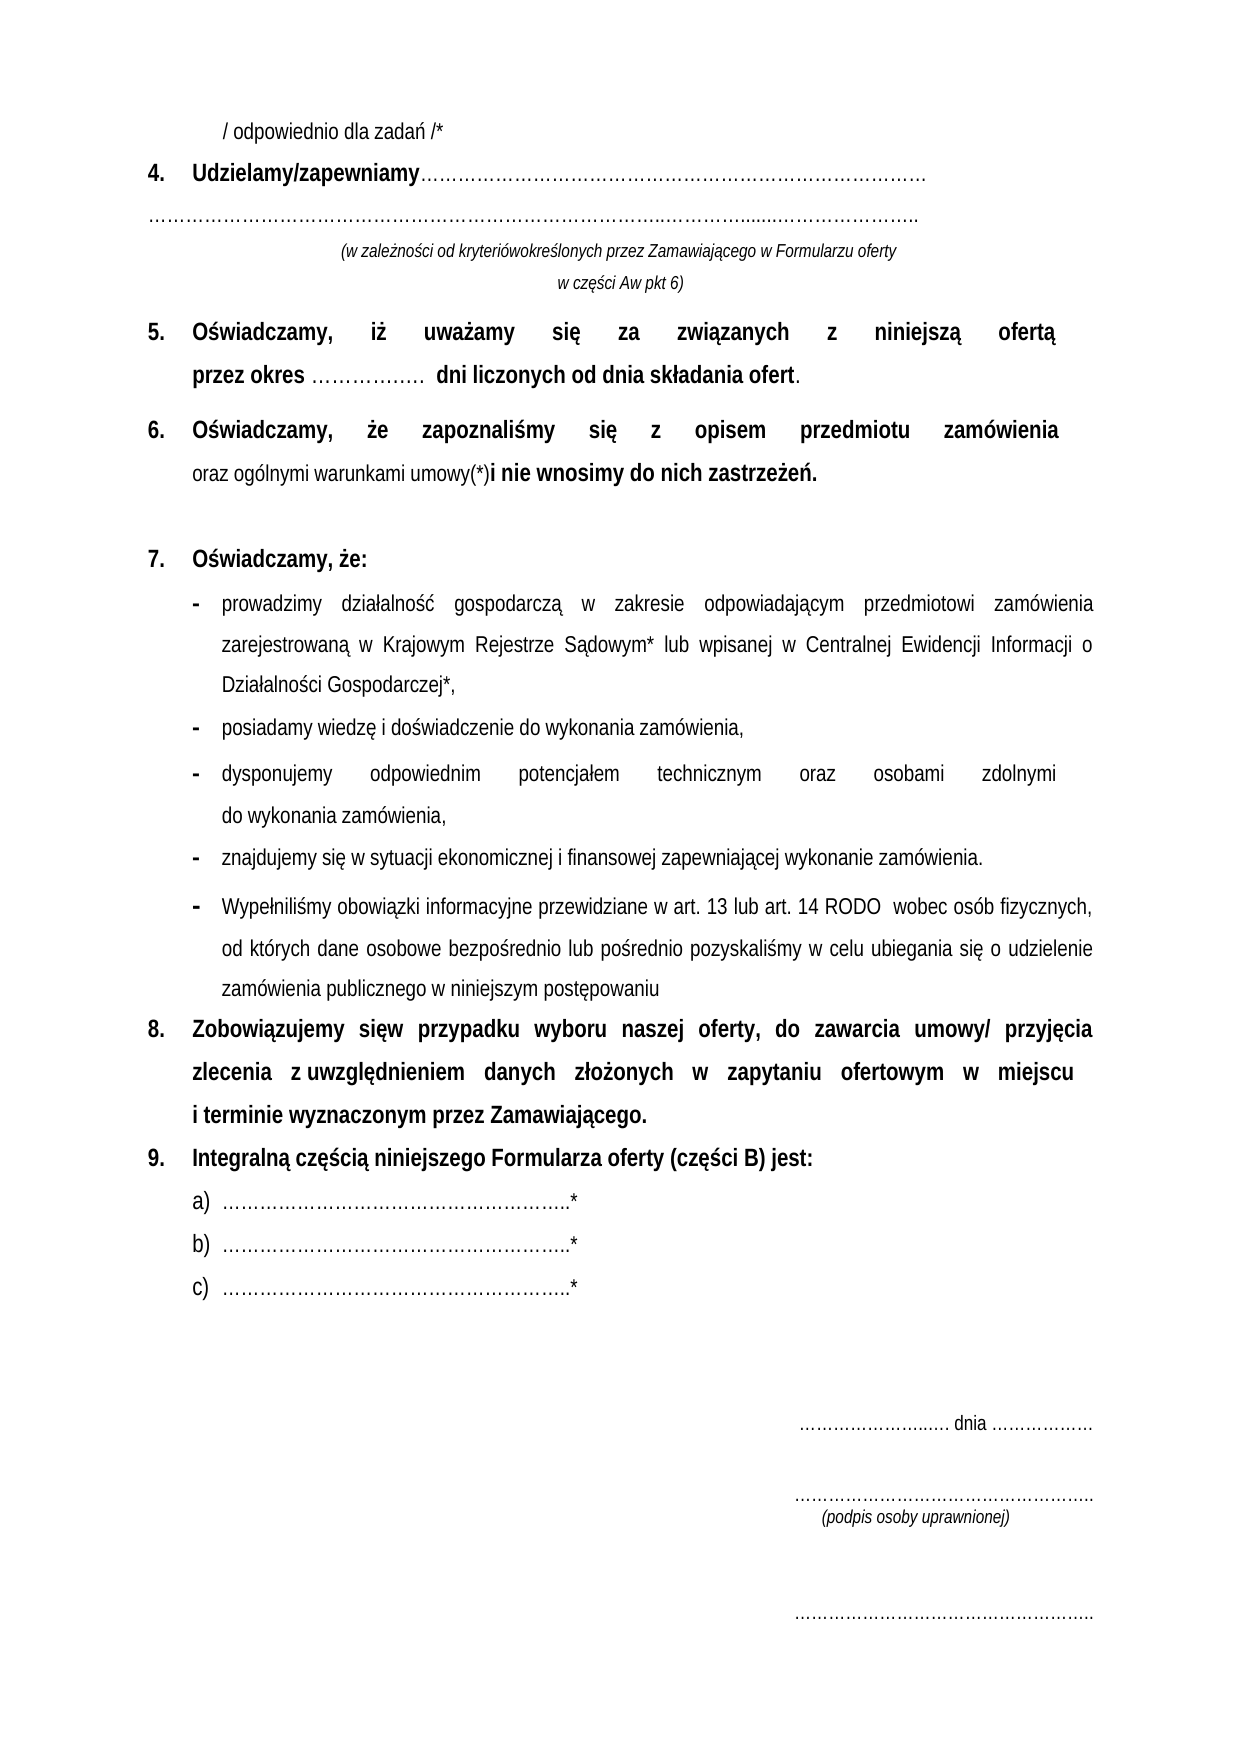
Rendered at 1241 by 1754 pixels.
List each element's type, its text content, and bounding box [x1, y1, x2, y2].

list ………………………………………………..* [192, 1229, 1094, 1257]
list Wypełniliśmy obowiązki informacyjne przewidziane w art. 13 lub art. 14 RODO wobec osób fizycznych, od których dane osobowe bezpośrednio lub pośrednio pozyskaliśmy w celu ubiegania się o udzielenie zamówienia publicznego w niniejszym postępowaniu [192, 888, 1094, 1001]
list Oświadczamy, że zapoznaliśmy się z opisem przedmiotu zamówienia oraz ogólnymi warunkami umowy(*)i nie wnosimy do nich zastrzeżeń. [148, 415, 1094, 487]
text (w zależności od kryteriówokreślonych przez Zamawiającego w Formularzu oferty w części Aw pkt 6) [148, 240, 1094, 294]
text ………………………………………………………………………..………….......………………….. [148, 201, 1094, 227]
text …………………………………………….. [443, 1482, 1094, 1506]
text / odpowiednio dla zadań /* [223, 118, 1094, 144]
list ………………………………………………..* [192, 1272, 1094, 1300]
text …………………………………………….. [443, 1600, 1094, 1624]
list Oświadczamy, że: [148, 544, 1094, 573]
list dysponujemy odpowiednim potencjałem technicznym oraz osobami zdolnymi do wykonania zamówienia, [192, 757, 1094, 828]
text (podpis osoby uprawnionej) [443, 1506, 1094, 1528]
list Integralną częścią niniejszego Formularza oferty (części B) jest: [148, 1143, 1094, 1172]
list znajdujemy się w sytuacji ekonomicznej i finansowej zapewniającej wykonanie zamówienia. [192, 841, 1094, 872]
text …………………..…. dnia ……………… [148, 1410, 1094, 1434]
list prowadzimy działalność gospodarczą w zakresie odpowiadającym przedmiotowi zamówienia zarejestrowaną w Krajowym Rejestrze Sądowym* lub wpisanej w Centralnej Ewidencji Informacji o Działalności Gospodarczej*, [192, 587, 1094, 697]
list ………………………………………………..* [192, 1186, 1094, 1214]
list Oświadczamy, iż uważamy się za związanych z niniejszą ofertą przez okres ………….…. dni liczonych od dnia składania ofert. [148, 317, 1094, 389]
list posiadamy wiedzę i doświadczenie do wykonania zamówienia, [192, 710, 1094, 742]
list Zobowiązujemy sięw przypadku wyboru naszej oferty, do zawarcia umowy/ przyjęcia zlecenia z uwzględnieniem danych złożonych w zapytaniu ofertowym w miejscu i terminie wyznaczonym przez Zamawiającego. [148, 1014, 1094, 1129]
list Udzielamy/zapewniamy……………………………………………………………………… [148, 158, 1094, 186]
